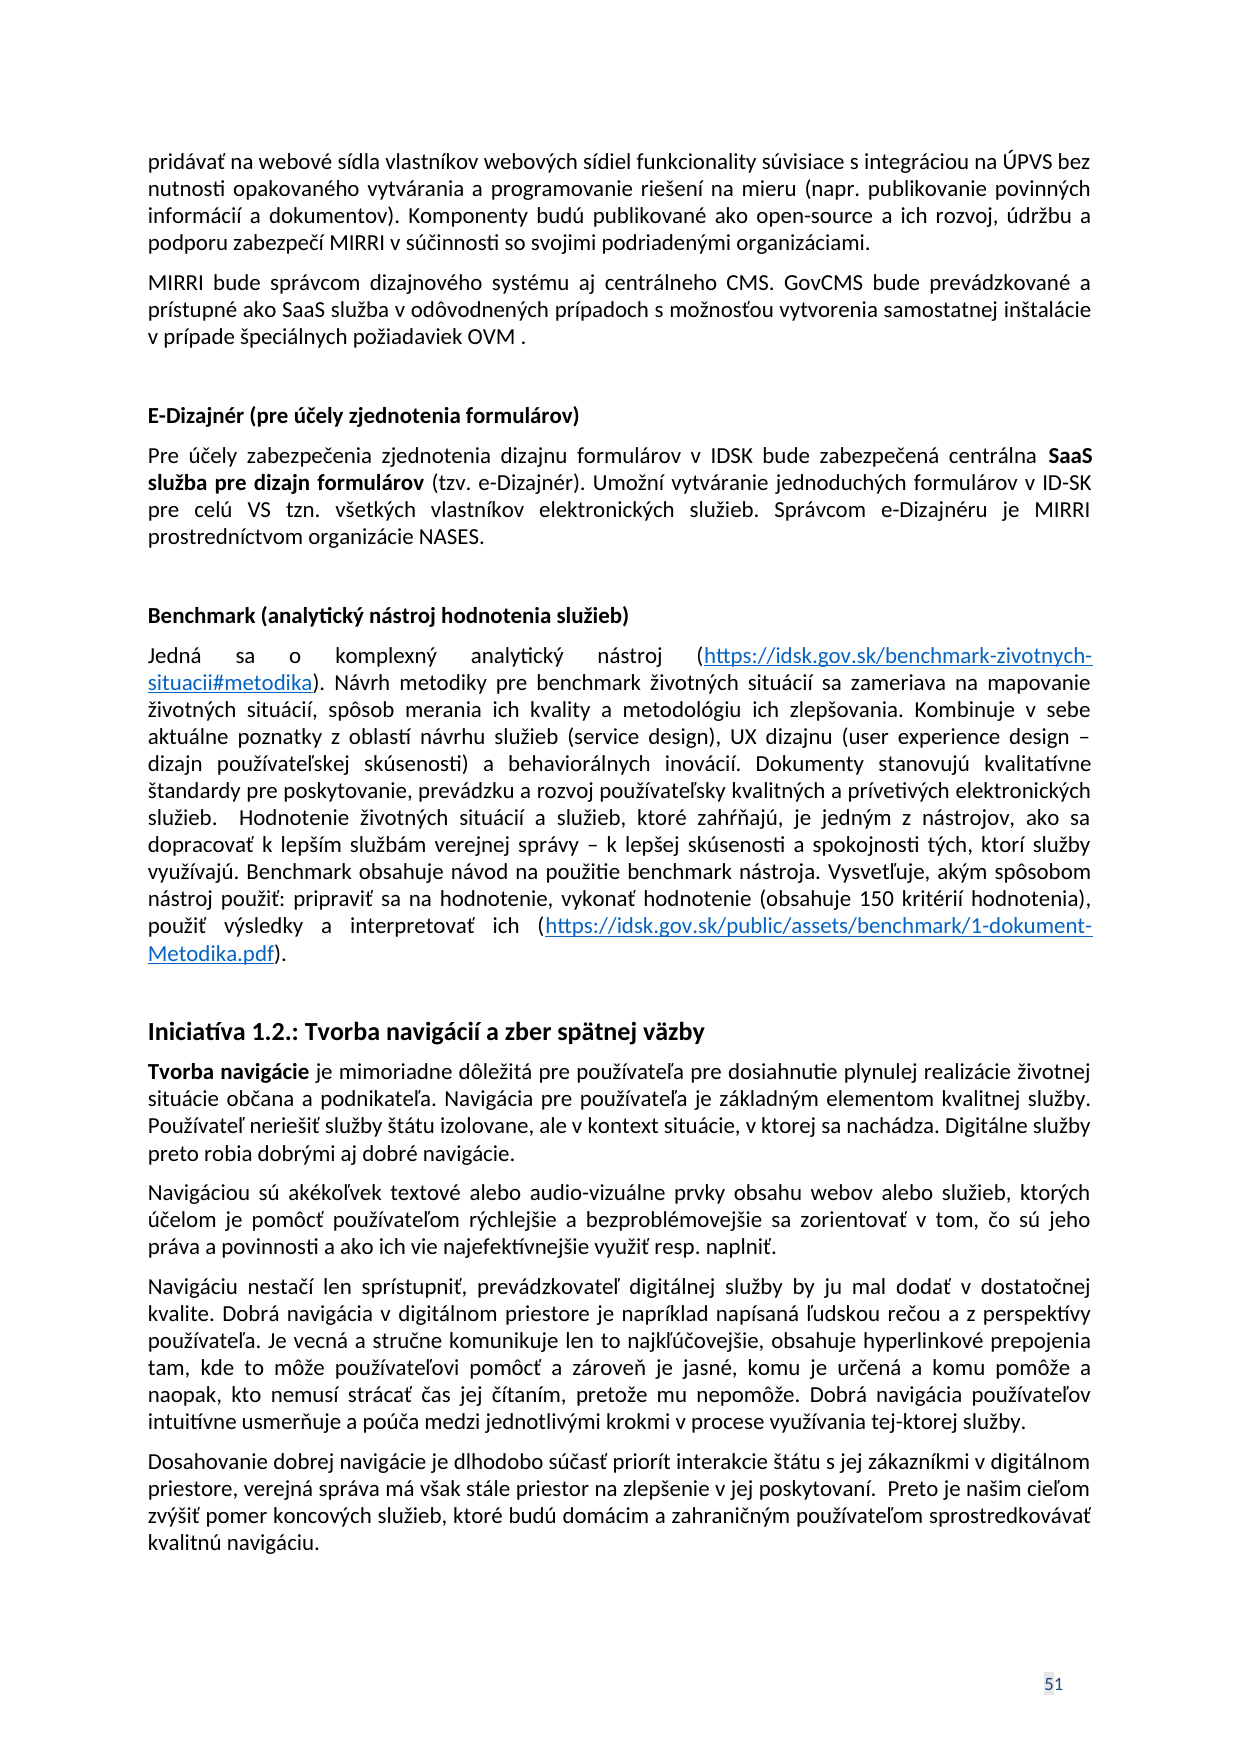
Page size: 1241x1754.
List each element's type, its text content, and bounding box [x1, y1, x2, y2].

text Iniciatíva 1.2.: Tvorba navigácií a zber spätnej väzby [148, 1018, 1093, 1046]
text Jedná sa o komplexný analytický nástroj (https://idsk.gov.sk/benchmark-zivotnych-situacii#metodika). Návrh metodiky pre benchmark životných situácií sa zameriava na mapovanie životných situácií, spôsob merania ich kvality a metodológiu ich zlepšovania. Kombinuje v sebe aktuálne poznatky z oblastí návrhu služieb (service design), UX dizajnu (user experience design – dizajn používateľskej skúsenosti) a behaviorálnych inovácií. Dokumenty stanovujú kvalitatívne štandardy pre poskytovanie, prevádzku a rozvoj používateľsky kvalitných a prívetivých elektronických služieb. Hodnotenie životných situácií a služieb, ktoré zahŕňajú, je jedným z nástrojov, ako sa dopracovať k lepším službám verejnej správy – k lepšej skúsenosti a spokojnosti tých, ktorí služby využívajú. Benchmark obsahuje návod na použitie benchmark nástroja. Vysvetľuje, akým spôsobom nástroj použiť: pripraviť sa na hodnotenie, vykonať hodnotenie (obsahuje 150 kritérií hodnotenia), použiť výsledky a interpretovať ich (https://idsk.gov.sk/public/assets/benchmark/1-dokument-Metodika.pdf). [148, 641, 1093, 966]
text Benchmark (analytický nástroj hodnotenia služieb) [148, 602, 1093, 629]
text Navigáciu nestačí len sprístupniť, prevádzkovateľ digitálnej služby by ju mal dodať v dostatočnej kvalite. Dobrá navigácia v digitálnom priestore je napríklad napísaná ľudskou rečou a z perspektívy používateľa. Je vecná a stručne komunikuje len to najkľúčovejšie, obsahuje hyperlinkové prepojenia tam, kde to môže používateľovi pomôcť a zároveň je jasné, komu je určená a komu pomôže a naopak, kto nemusí strácať čas jej čítaním, pretože mu nepomôže. Dobrá navigácia používateľov intuitívne usmerňuje a poúča medzi jednotlivými krokmi v procese využívania tej-ktorej služby. [148, 1273, 1093, 1435]
text E-Dizajnér (pre účely zjednotenia formulárov) [148, 402, 1093, 429]
text Navigáciou sú akékoľvek textové alebo audio-vizuálne prvky obsahu webov alebo služieb, ktorých účelom je pomôcť používateľom rýchlejšie a bezproblémovejšie sa zorientovať v tom, čo sú jeho práva a povinnosti a ako ich vie najefektívnejšie využiť resp. naplniť. [148, 1179, 1093, 1260]
text Pre účely zabezpečenia zjednotenia dizajnu formulárov v IDSK bude zabezpečená centrálna SaaS služba pre dizajn formulárov (tzv. e-Dizajnér). Umožní vytváranie jednoduchých formulárov v ID-SK pre celú VS tzn. všetkých vlastníkov elektronických služieb. Správcom e-Dizajnéru je MIRRI prostredníctvom organizácie NASES. [148, 441, 1093, 550]
text Tvorba navigácie je mimoriadne dôležitá pre používateľa pre dosiahnutie plynulej realizácie životnej situácie občana a podnikateľa. Navigácia pre používateľa je základným elementom kvalitnej služby. Používateľ neriešiť služby štátu izolovane, ale v kontext situácie, v ktorej sa nachádza. Digitálne služby preto robia dobrými aj dobré navigácie. [148, 1058, 1093, 1166]
text Dosahovanie dobrej navigácie je dlhodobo súčasť priorít interakcie štátu s jej zákazníkmi v digitálnom priestore, verejná správa má však stále priestor na zlepšenie v jej poskytovaní. Preto je našim cieľom zvýšiť pomer koncových služieb, ktoré budú domácim a zahraničným používateľom sprostredkovávať kvalitnú navigáciu. [148, 1448, 1093, 1556]
text MIRRI bude správcom dizajnového systému aj centrálneho CMS. GovCMS bude prevádzkované a prístupné ako SaaS služba v odôvodnených prípadoch s možnosťou vytvorenia samostatnej inštalácie v prípade špeciálnych požiadaviek OVM . [148, 268, 1093, 350]
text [148, 148, 1093, 256]
